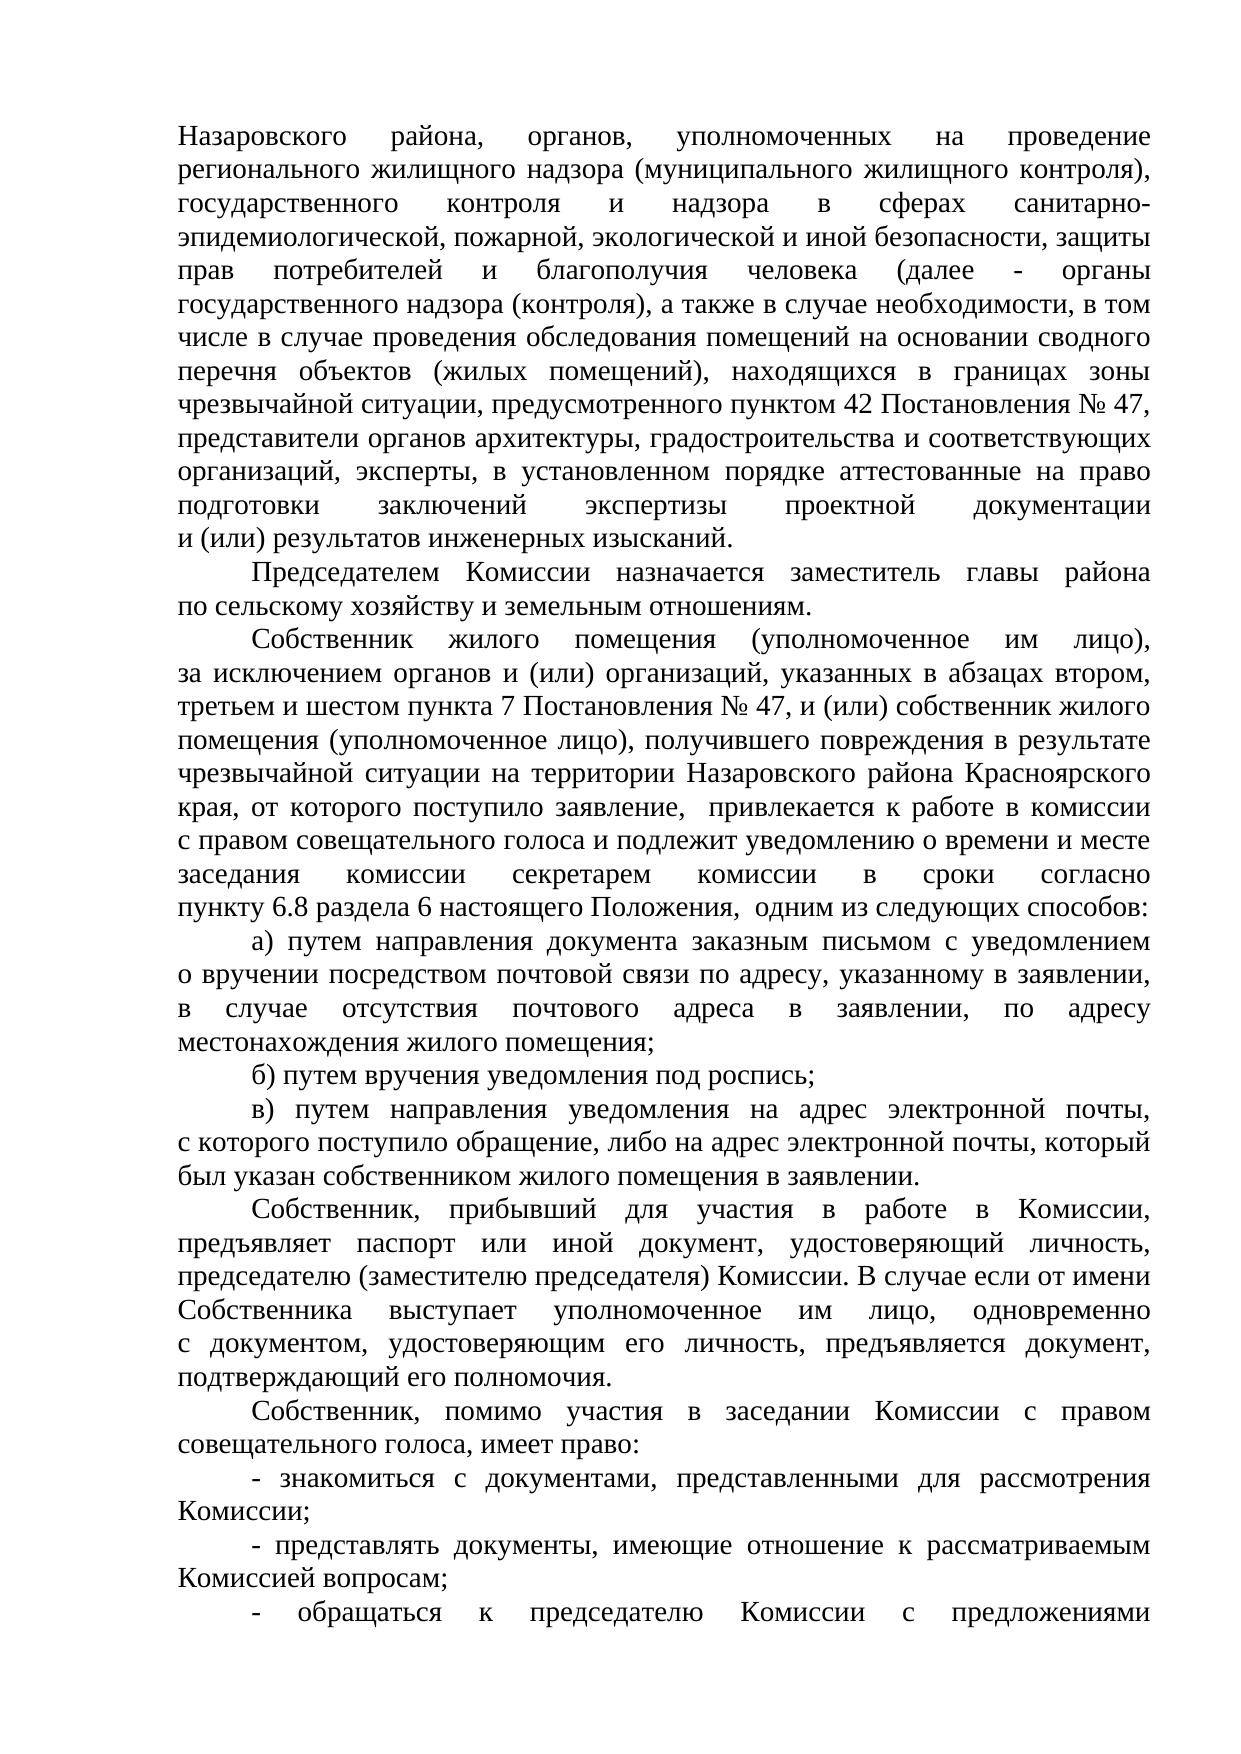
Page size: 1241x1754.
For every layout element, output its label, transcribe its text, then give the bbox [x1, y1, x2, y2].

text - знакомиться с документами, представленными для рассмотрения Комиссии; [177, 1460, 1152, 1527]
text б) путем вручения уведомления под роспись; [177, 1057, 1152, 1091]
text - представлять документы, имеющие отношение к рассматриваемым Комиссией вопросам; [177, 1527, 1152, 1594]
text а) путем направления документа заказным письмом с уведомлением о вручении посредством почтовой связи по адресу, указанному в заявлении, в случае отсутствия почтового адреса в заявлении, по адресу местонахождения жилого помещения; [177, 923, 1152, 1057]
text в) путем направления уведомления на адрес электронной почты, с которого поступило обращение, либо на адрес электронной почты, который был указан собственником жилого помещения в заявлении. [177, 1091, 1152, 1191]
text Собственник, прибывший для участия в работе в Комиссии, предъявляет паспорт или иной документ, удостоверяющий личность, председателю (заместителю председателя) Комиссии. В случае если от имени Собственника выступает уполномоченное им лицо, одновременно с документом, удостоверяющим его личность, предъявляется документ, подтверждающий его полномочия. [177, 1191, 1152, 1393]
text Председателем Комиссии назначается заместитель главы района по сельскому хозяйству и земельным отношениям. [177, 554, 1152, 621]
text Собственник жилого помещения (уполномоченное им лицо), за исключением органов и (или) организаций, указанных в абзацах втором, третьем и шестом пункта 7 Постановления № 47, и (или) собственник жилого помещения (уполномоченное лицо), получившего повреждения в результате чрезвычайной ситуации на территории Назаровского района Красноярского края, от которого поступило заявление, привлекается к работе в комиссии с правом совещательного голоса и подлежит уведомлению о времени и месте заседания комиссии секретарем комиссии в сроки согласно пункту 6.8 раздела 6 настоящего Положения, одним из следующих способов: [177, 621, 1152, 923]
text Собственник, помимо участия в заседании Комиссии с правом совещательного голоса, имеет право: [177, 1393, 1152, 1460]
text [177, 118, 1152, 554]
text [177, 1594, 1152, 1627]
